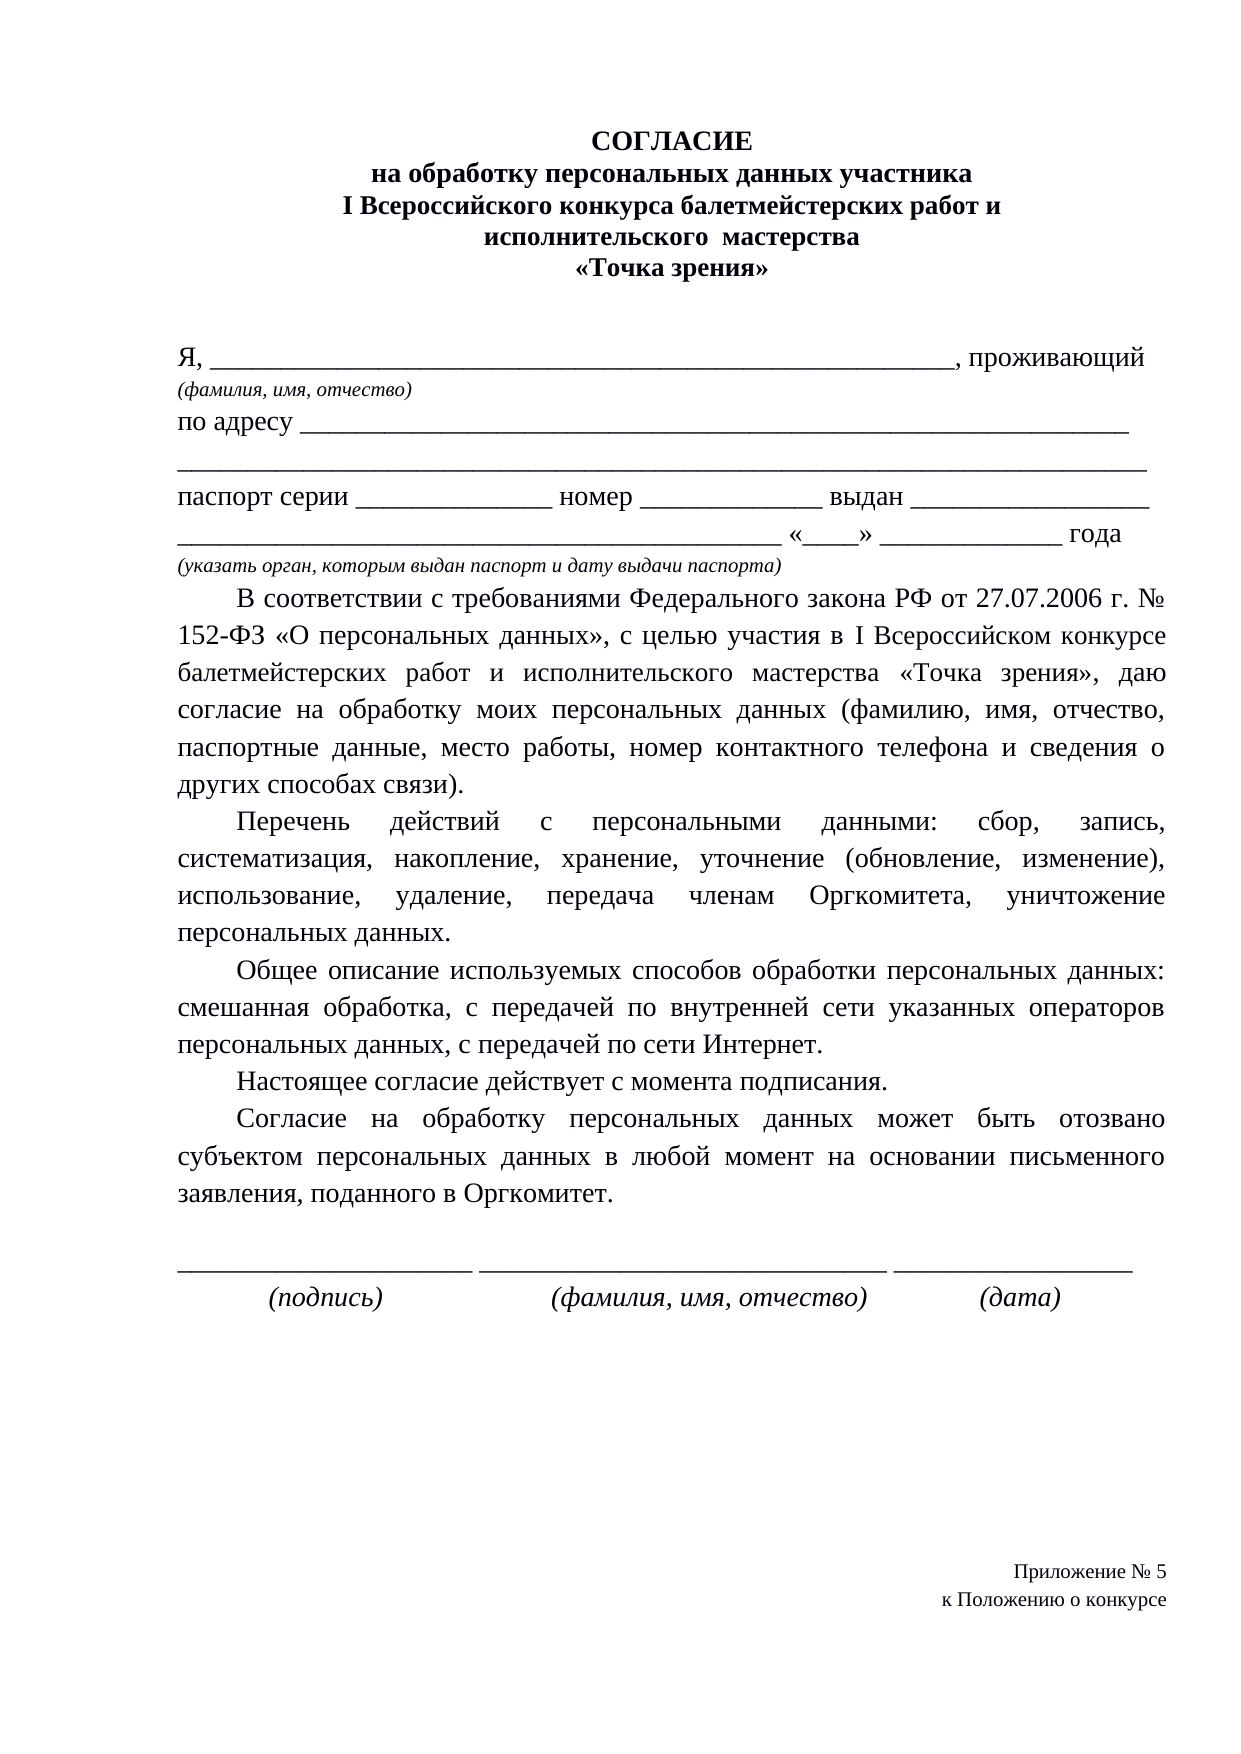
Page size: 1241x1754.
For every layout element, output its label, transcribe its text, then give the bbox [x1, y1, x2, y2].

text Общее описание используемых способов обработки персональных данных: смешанная обработка, с передачей по внутренней сети указанных операторов персональных данных, с передачей по сети Интернет. [177, 953, 1167, 1059]
text (указать орган, которым выдан паспорт и дату выдачи паспорта) [177, 553, 1167, 577]
text (фамилия, имя, отчество) [177, 377, 1167, 401]
text исполнительского мастерства [177, 220, 1167, 251]
text Я, _____________________________________________________, проживающий [177, 340, 1167, 372]
text по адресу ___________________________________________________________ [177, 404, 1167, 437]
text паспорт серии ______________ номер _____________ выдан _________________ [177, 479, 1167, 511]
text (подпись) (фамилия, имя, отчество) (дата) [177, 1280, 1167, 1313]
text СОГЛАСИЕ [177, 124, 1167, 156]
text «Точка зрения» [177, 251, 1167, 282]
text к Положению о конкурсе [177, 1587, 1167, 1611]
text _____________________ _____________________________ _________________ [177, 1243, 1167, 1276]
text ___________________________________________ «____» _____________ года [177, 516, 1167, 548]
text Приложение № 5 [177, 1559, 1167, 1583]
text В соответствии с требованиями Федерального закона РФ от 27.07.2006 г. № 152-ФЗ «О персональных данных», с целью участия в I Всероссийском конкурсе балетмейстерских работ и исполнительского мастерства «Точка зрения», даю согласие на обработку моих персональных данных (фамилию, имя, отчество, паспортные данные, место работы, номер контактного телефона и сведения о других способах связи). [177, 581, 1167, 799]
text _____________________________________________________________________ [177, 442, 1167, 474]
text Согласие на обработку персональных данных может быть отозвано субъектом персональных данных в любой момент на основании письменного заявления, поданного в Оргкомитет. [177, 1101, 1167, 1208]
text на обработку персональных данных участника [177, 156, 1167, 189]
text Перечень действий с персональными данными: сбор, запись, систематизация, накопление, хранение, уточнение (обновление, изменение), использование, удаление, передача членам Оргкомитета, уничтожение персональных данных. [177, 804, 1167, 948]
text I Всероссийского конкурса балетмейстерских работ и [177, 189, 1167, 220]
text Настоящее согласие действует с момента подписания. [177, 1064, 1167, 1097]
